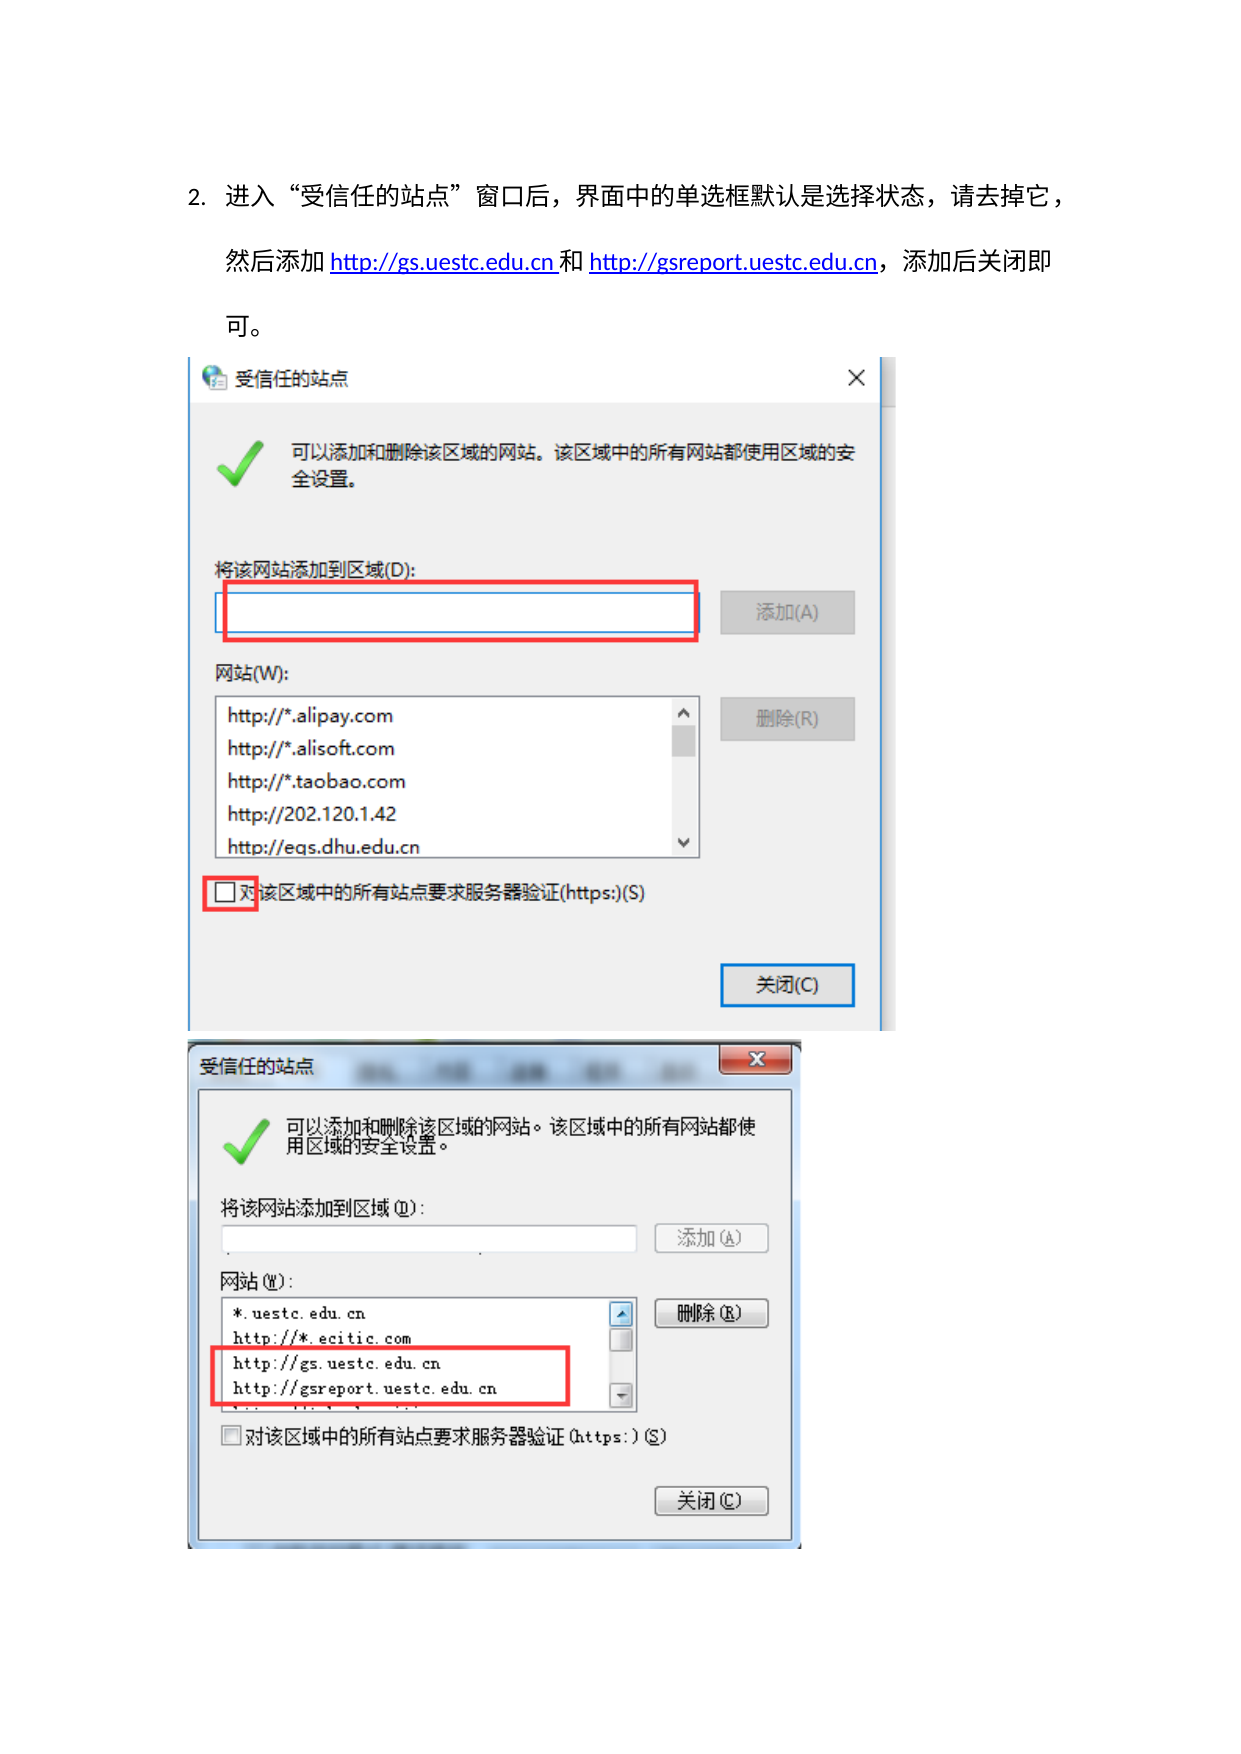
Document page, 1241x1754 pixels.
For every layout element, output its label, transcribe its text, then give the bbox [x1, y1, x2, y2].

picture [187, 1039, 802, 1549]
picture [187, 357, 896, 1031]
list 进入“受信任的站点”窗口后，界面中的单选框默认是选择状态，请去掉它，然后添加http://gs.uestc.edu.cn和http://gsreport.uestc.edu.cn，添加后关闭即可。 [187, 162, 1053, 357]
